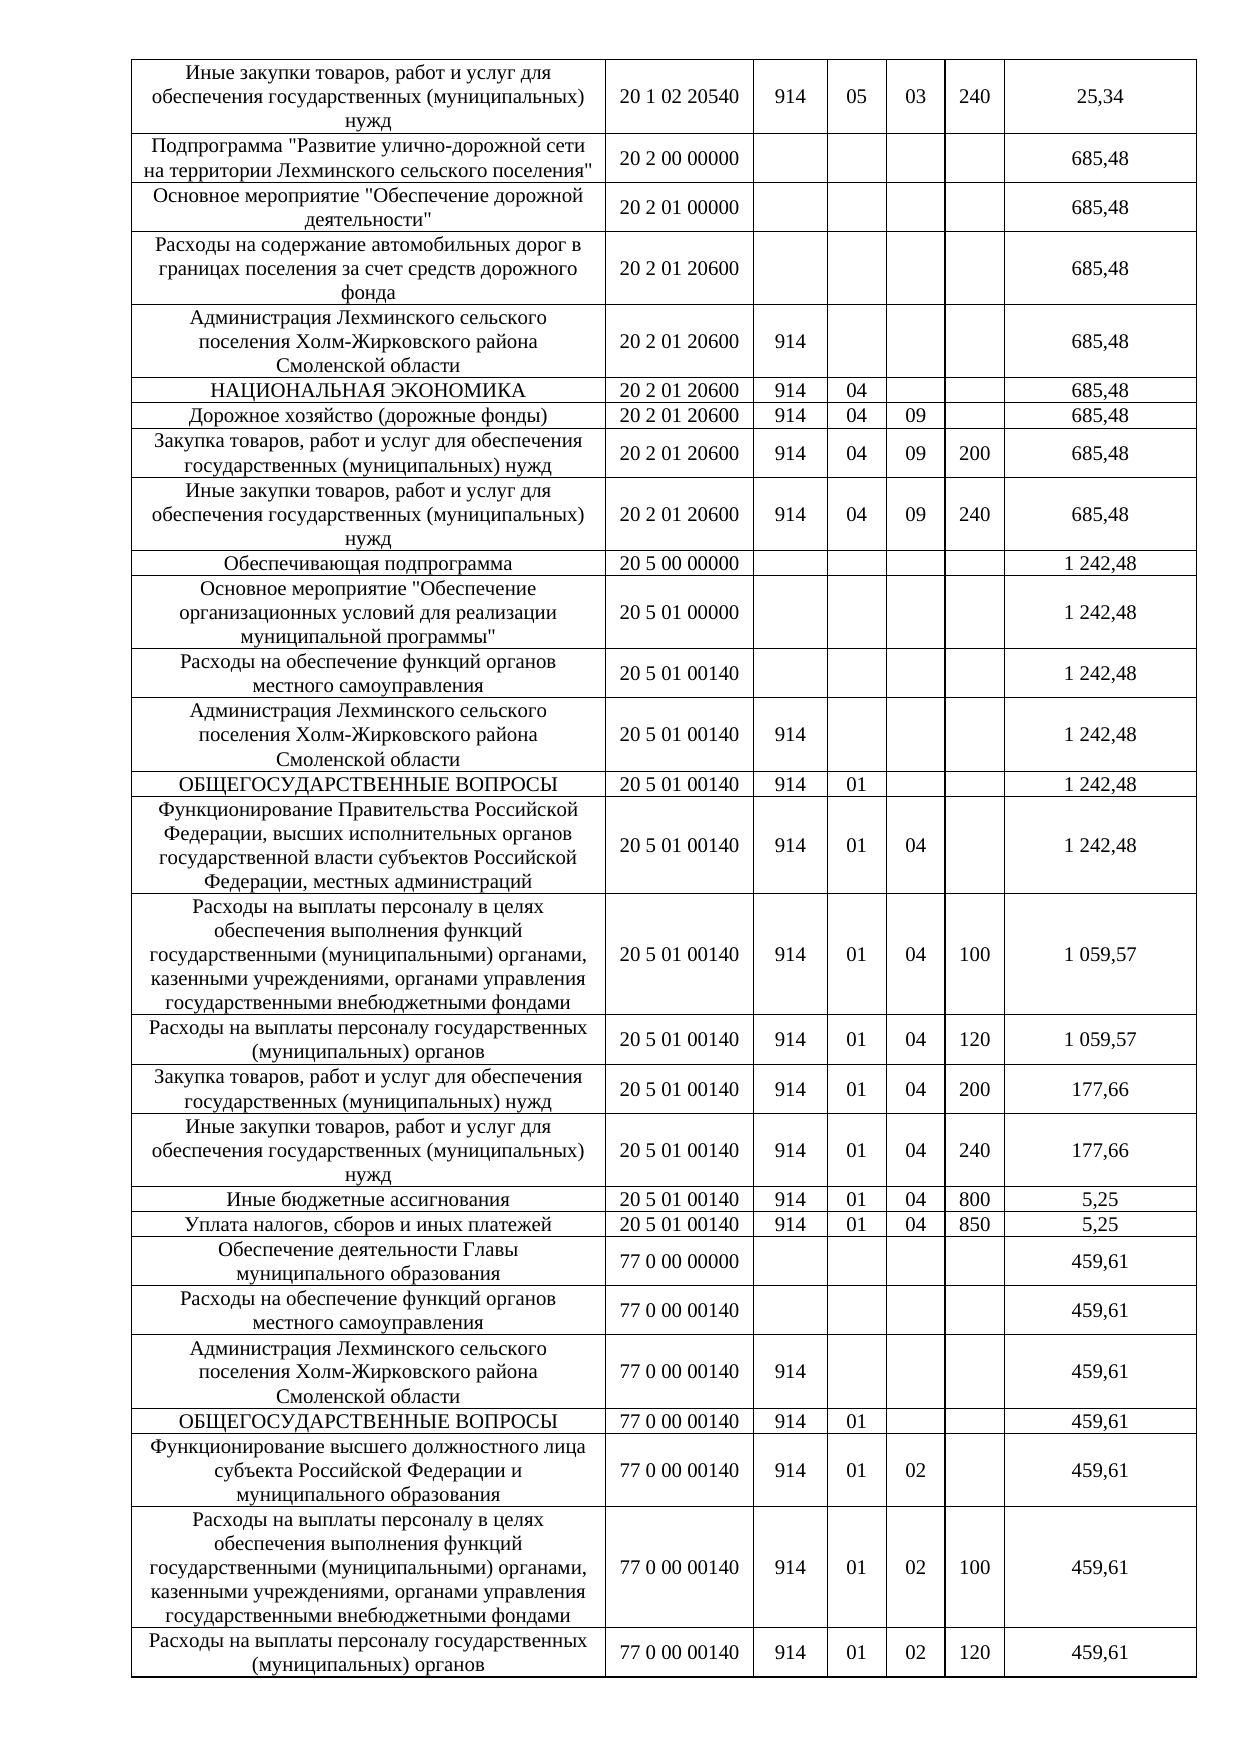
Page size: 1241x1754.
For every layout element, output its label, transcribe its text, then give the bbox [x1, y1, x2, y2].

table_cell 04 [887, 1114, 944, 1186]
table_cell 459,61 [1005, 1335, 1196, 1408]
table_cell 01 [828, 772, 886, 796]
table_cell 09 [887, 478, 944, 550]
table_cell 09 [887, 403, 944, 427]
table_cell 200 [946, 429, 1004, 477]
table_cell 240 [946, 60, 1004, 132]
table_cell 77 0 00 00000 [606, 1237, 753, 1285]
table_cell Закупка товаров, работ и услуг для обеспечения государственных (муниципальных) нужд [132, 1065, 605, 1113]
table_cell 459,61 [1005, 1237, 1196, 1285]
table_cell 77 0 00 00140 [606, 1286, 753, 1334]
table_cell 01 [828, 1409, 886, 1433]
table_cell 09 [887, 429, 944, 477]
table_cell 100 [946, 1507, 1004, 1627]
table_cell 04 [887, 1015, 944, 1063]
table_cell 459,61 [1005, 1628, 1196, 1676]
table_cell Администрация Лехминского сельского поселения Холм-Жирковского района Смоленской области [132, 698, 605, 771]
table_cell 04 [887, 797, 944, 893]
table_cell Закупка товаров, работ и услуг для обеспечения государственных (муниципальных) нужд [132, 429, 605, 477]
table_cell 20 5 01 00140 [606, 894, 753, 1014]
table_cell 01 [828, 1628, 886, 1676]
table_cell Основное мероприятие "Обеспечение организационных условий для реализации муниципальной программы" [132, 576, 605, 648]
table_cell 77 0 00 00140 [606, 1409, 753, 1433]
table_cell [828, 183, 886, 231]
table_cell [754, 551, 827, 575]
table_cell 20 5 01 00140 [606, 772, 753, 796]
table_cell 20 5 00 00000 [606, 551, 753, 575]
table_cell [828, 576, 886, 648]
table_cell [828, 305, 886, 377]
table_cell 03 [887, 60, 944, 132]
table_cell 05 [828, 60, 886, 132]
table_cell [828, 551, 886, 575]
table_cell 914 [754, 772, 827, 796]
table_cell [887, 378, 944, 402]
table_cell 685,48 [1005, 134, 1196, 182]
table_cell 01 [828, 1065, 886, 1113]
table_cell 1 242,48 [1005, 649, 1196, 697]
table_cell Иные закупки товаров, работ и услуг для обеспечения государственных (муниципальных) нужд [132, 1114, 605, 1186]
table_cell Расходы на выплаты персоналу государственных (муниципальных) органов [132, 1015, 605, 1063]
table_cell 20 5 01 00140 [606, 1212, 753, 1236]
table_cell 685,48 [1005, 429, 1196, 477]
table_cell 20 2 01 20600 [606, 429, 753, 477]
table_cell 04 [887, 894, 944, 1014]
table_cell 914 [754, 403, 827, 427]
table_cell [946, 1286, 1004, 1334]
table_cell [828, 1286, 886, 1334]
table_cell [754, 649, 827, 697]
table_cell Функционирование высшего должностного лица субъекта Российской Федерации и муниципального образования [132, 1434, 605, 1506]
table_cell Расходы на выплаты персоналу государственных (муниципальных) органов [132, 1628, 605, 1676]
table_cell [754, 576, 827, 648]
table_cell [946, 772, 1004, 796]
table_cell 02 [887, 1628, 944, 1676]
table_cell 04 [887, 1212, 944, 1236]
table_cell 04 [828, 478, 886, 550]
table_cell 685,48 [1005, 232, 1196, 304]
table_cell 20 2 01 20600 [606, 232, 753, 304]
table_cell 177,66 [1005, 1065, 1196, 1113]
table_cell 01 [828, 894, 886, 1014]
table_cell 01 [828, 797, 886, 893]
table_cell 25,34 [1005, 60, 1196, 132]
table_cell 177,66 [1005, 1114, 1196, 1186]
table_cell Обеспечивающая подпрограмма [132, 551, 605, 575]
table_cell 20 5 01 00000 [606, 576, 753, 648]
table_cell Иные бюджетные ассигнования [132, 1187, 605, 1211]
table_cell 01 [828, 1015, 886, 1063]
table_cell 200 [946, 1065, 1004, 1113]
table_cell [946, 1335, 1004, 1408]
table_cell 20 5 01 00140 [606, 1015, 753, 1063]
table_cell [946, 576, 1004, 648]
table_cell Администрация Лехминского сельского поселения Холм-Жирковского района Смоленской области [132, 305, 605, 377]
table_cell Иные закупки товаров, работ и услуг для обеспечения государственных (муниципальных) нужд [132, 478, 605, 550]
table_cell 1 242,48 [1005, 551, 1196, 575]
table_cell 914 [754, 1409, 827, 1433]
table_cell Обеспечение деятельности Главы муниципального образования [132, 1237, 605, 1285]
table_cell [887, 576, 944, 648]
table_cell 240 [946, 1114, 1004, 1186]
table_cell 914 [754, 1187, 827, 1211]
table_cell [828, 232, 886, 304]
table_cell 04 [828, 429, 886, 477]
table_cell Иные закупки товаров, работ и услуг для обеспечения государственных (муниципальных) нужд [132, 60, 605, 132]
table_cell 77 0 00 00140 [606, 1335, 753, 1408]
table_cell 685,48 [1005, 183, 1196, 231]
table_cell 685,48 [1005, 378, 1196, 402]
table_cell 685,48 [1005, 305, 1196, 377]
table_cell 20 1 02 20540 [606, 60, 753, 132]
table_cell 914 [754, 60, 827, 132]
table_cell Подпрограмма "Развитие улично-дорожной сети на территории Лехминского сельского поселения" [132, 134, 605, 182]
table_cell 685,48 [1005, 403, 1196, 427]
table_cell Функционирование Правительства Российской Федерации, высших исполнительных органов государственной власти субъектов Российской Федерации, местных администраций [132, 797, 605, 893]
table_cell 914 [754, 797, 827, 893]
table_cell 459,61 [1005, 1409, 1196, 1433]
table_cell [754, 232, 827, 304]
table_cell 1 242,48 [1005, 698, 1196, 771]
table_cell [887, 305, 944, 377]
table_cell 01 [828, 1114, 886, 1186]
table_cell 914 [754, 1114, 827, 1186]
table_cell [946, 183, 1004, 231]
table_cell [754, 1286, 827, 1334]
table_cell 20 2 01 20600 [606, 478, 753, 550]
table_cell НАЦИОНАЛЬНАЯ ЭКОНОМИКА [132, 378, 605, 402]
table_cell 04 [887, 1065, 944, 1113]
table_cell [887, 1286, 944, 1334]
table_cell [946, 1434, 1004, 1506]
table_cell 5,25 [1005, 1212, 1196, 1236]
table_cell 20 2 01 20600 [606, 378, 753, 402]
table_cell [754, 1237, 827, 1285]
table_cell 800 [946, 1187, 1004, 1211]
table_cell [946, 698, 1004, 771]
table_cell 1 242,48 [1005, 797, 1196, 893]
table_cell [946, 649, 1004, 697]
table_cell 685,48 [1005, 478, 1196, 550]
table_cell 01 [828, 1434, 886, 1506]
table_cell 459,61 [1005, 1434, 1196, 1506]
table_cell 914 [754, 1335, 827, 1408]
table_cell [946, 378, 1004, 402]
table_cell 850 [946, 1212, 1004, 1236]
table_cell [946, 134, 1004, 182]
table_cell [887, 1409, 944, 1433]
table_cell 1 242,48 [1005, 576, 1196, 648]
table_cell 20 5 01 00140 [606, 1114, 753, 1186]
table_cell Расходы на содержание автомобильных дорог в границах поселения за счет средств дорожного фонда [132, 232, 605, 304]
table_cell ОБЩЕГОСУДАРСТВЕННЫЕ ВОПРОСЫ [132, 772, 605, 796]
table_cell 459,61 [1005, 1507, 1196, 1627]
table_cell Администрация Лехминского сельского поселения Холм-Жирковского района Смоленской области [132, 1335, 605, 1408]
table_cell 1 059,57 [1005, 894, 1196, 1014]
table_cell [828, 698, 886, 771]
table_cell 77 0 00 00140 [606, 1434, 753, 1506]
table_cell 20 5 01 00140 [606, 797, 753, 893]
table_cell 120 [946, 1628, 1004, 1676]
table_cell 914 [754, 698, 827, 771]
table_cell [754, 134, 827, 182]
table_cell 914 [754, 1015, 827, 1063]
table_cell [887, 772, 944, 796]
table_cell [946, 551, 1004, 575]
table_cell [946, 403, 1004, 427]
table_cell 20 5 01 00140 [606, 1065, 753, 1113]
table_cell [828, 134, 886, 182]
table_cell 1 242,48 [1005, 772, 1196, 796]
table_cell [946, 232, 1004, 304]
table_cell [828, 1335, 886, 1408]
table_cell 04 [887, 1187, 944, 1211]
table_cell Расходы на обеспечение функций органов местного самоуправления [132, 649, 605, 697]
table_cell 100 [946, 894, 1004, 1014]
table_cell ОБЩЕГОСУДАРСТВЕННЫЕ ВОПРОСЫ [132, 1409, 605, 1433]
table_cell [946, 1237, 1004, 1285]
table_cell 1 059,57 [1005, 1015, 1196, 1063]
table_cell 914 [754, 894, 827, 1014]
table_cell [887, 232, 944, 304]
table_cell 01 [828, 1507, 886, 1627]
table_cell Дорожное хозяйство (дорожные фонды) [132, 403, 605, 427]
table_cell 20 2 01 00000 [606, 183, 753, 231]
table_cell 20 2 01 20600 [606, 403, 753, 427]
table_cell 04 [828, 378, 886, 402]
table_cell 914 [754, 1628, 827, 1676]
table_cell [887, 183, 944, 231]
table_cell 77 0 00 00140 [606, 1507, 753, 1627]
table_cell Уплата налогов, сборов и иных платежей [132, 1212, 605, 1236]
table_cell [887, 134, 944, 182]
table_cell 914 [754, 429, 827, 477]
table_cell Основное мероприятие "Обеспечение дорожной деятельности" [132, 183, 605, 231]
table_cell 77 0 00 00140 [606, 1628, 753, 1676]
table_cell [946, 1409, 1004, 1433]
table_cell 914 [754, 378, 827, 402]
table_cell [828, 649, 886, 697]
table_cell 02 [887, 1434, 944, 1506]
table_cell 01 [828, 1212, 886, 1236]
table_cell 20 5 01 00140 [606, 1187, 753, 1211]
table_cell [946, 797, 1004, 893]
table_cell [887, 551, 944, 575]
table_cell 02 [887, 1507, 944, 1627]
table_cell [828, 1237, 886, 1285]
table_cell 20 5 01 00140 [606, 698, 753, 771]
table_cell 914 [754, 478, 827, 550]
table_cell 01 [828, 1187, 886, 1211]
table_cell 120 [946, 1015, 1004, 1063]
table_cell 20 2 00 00000 [606, 134, 753, 182]
table_cell 914 [754, 1065, 827, 1113]
table_cell 459,61 [1005, 1286, 1196, 1334]
table_cell [887, 698, 944, 771]
table_cell [946, 305, 1004, 377]
table_cell 914 [754, 1434, 827, 1506]
table_cell 04 [828, 403, 886, 427]
table_cell 914 [754, 305, 827, 377]
table_cell [887, 1237, 944, 1285]
table_cell 20 5 01 00140 [606, 649, 753, 697]
table_cell 20 2 01 20600 [606, 305, 753, 377]
table_cell Расходы на обеспечение функций органов местного самоуправления [132, 1286, 605, 1334]
table_cell 5,25 [1005, 1187, 1196, 1211]
table_cell 914 [754, 1212, 827, 1236]
table_cell [887, 649, 944, 697]
table_cell [754, 183, 827, 231]
table_cell 914 [754, 1507, 827, 1627]
table_cell [887, 1335, 944, 1408]
table_cell 240 [946, 478, 1004, 550]
